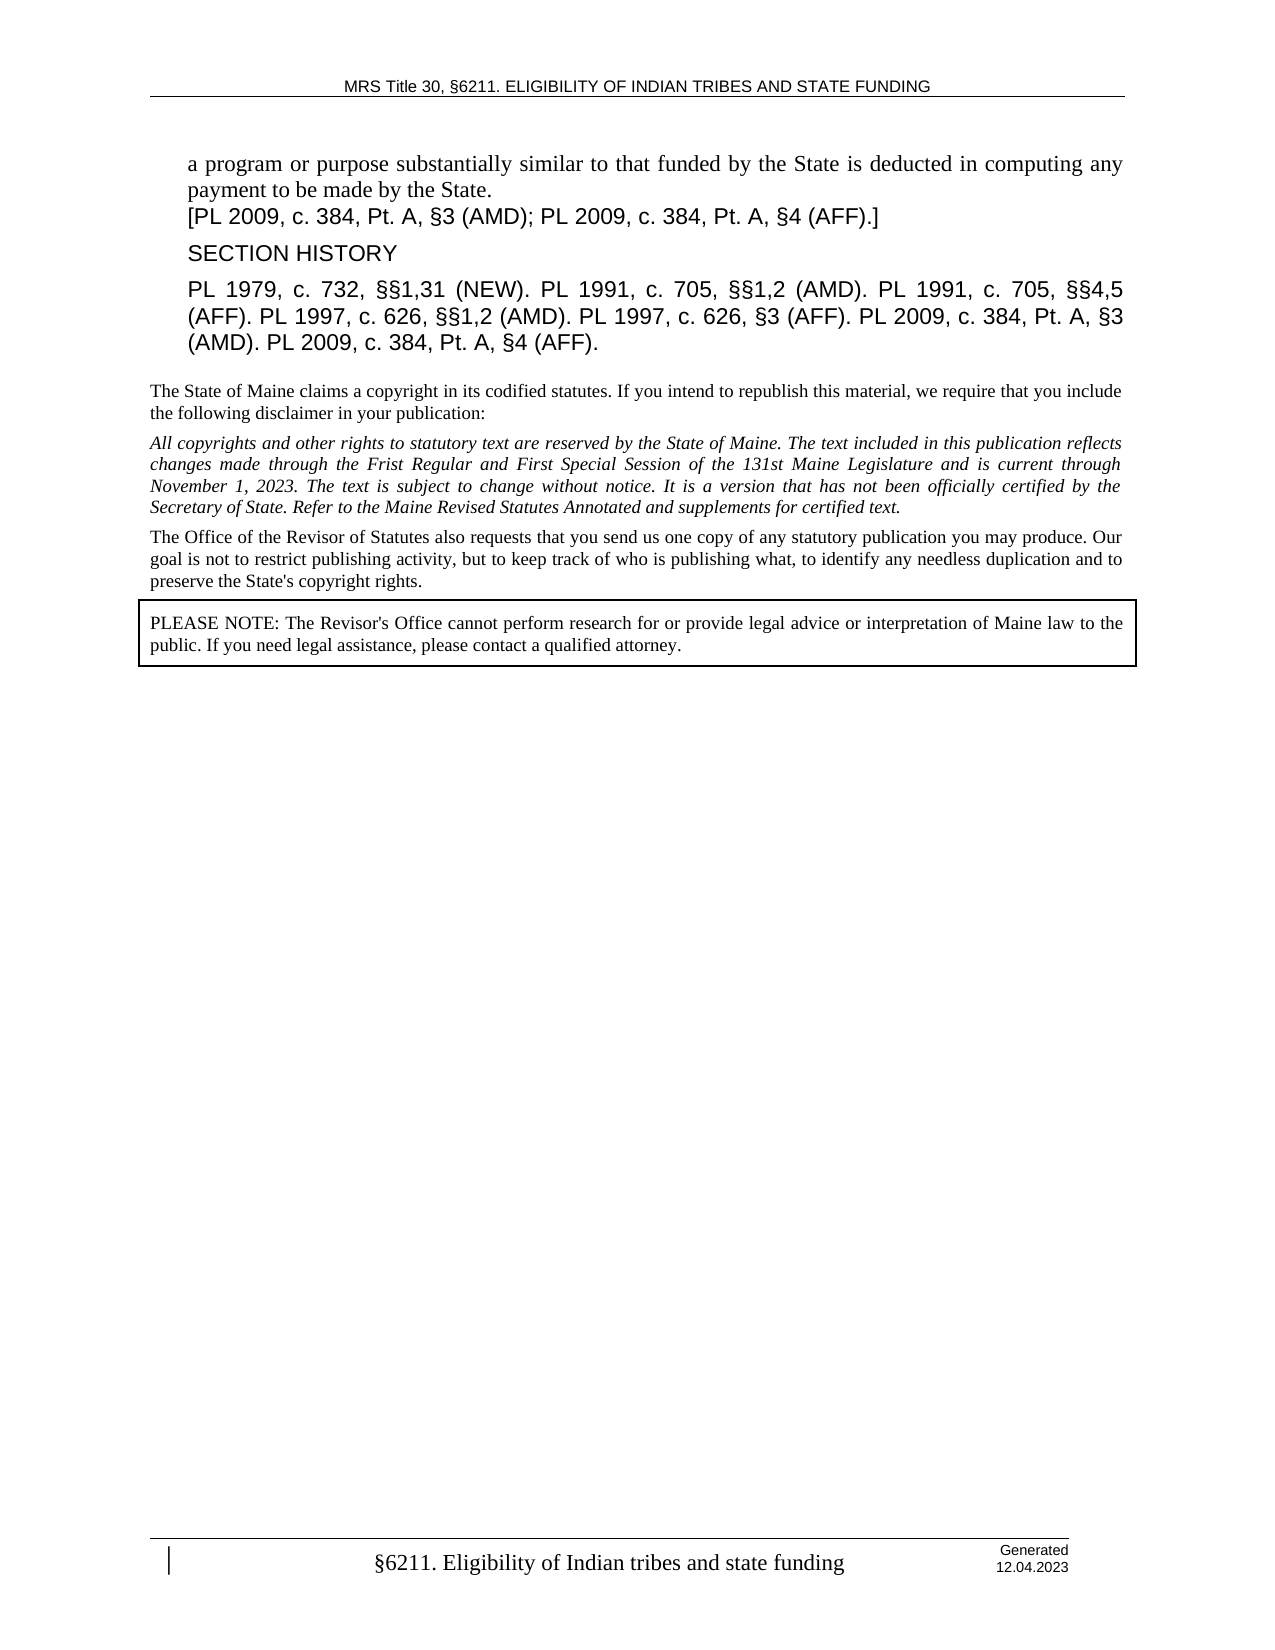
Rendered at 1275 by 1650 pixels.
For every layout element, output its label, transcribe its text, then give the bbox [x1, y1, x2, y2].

text All copyrights and other rights to statutory text are reserved by the State of Maine. The text included in this publication reflects changes made through the Frist Regular and First Special Session of the 131st Maine Legislature and is current through November 1, 2023 . The text is subject to change without notice. It is a version that has not been officially certified by the Secretary of State. Refer to the Maine Revised Statutes Annotated and supplements for certified text. [150, 432, 1125, 518]
text The Office of the Revisor of Statutes also requests that you send us one copy of any statutory publication you may produce. Our goal is not to restrict publishing activity, but to keep track of who is publishing what, to identify any needless duplication and to preserve the State's copyright rights. [150, 526, 1125, 591]
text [187, 150, 1125, 203]
text PLEASE NOTE: The Revisor's Office cannot perform research for or provide legal advice or interpretation of Maine law to the public. If you need legal assistance, please contact a qualified attorney. [140, 601, 1135, 665]
text SECTION HISTORY [187, 239, 1125, 266]
text The State of Maine claims a copyright in its codified statutes. If you intend to republish this material, we require that you include the following disclaimer in your publication: [150, 380, 1125, 423]
text PL 1979, c. 732, §§1,31 (NEW). PL 1991, c. 705, §§1,2 (AMD). PL 1991, c. 705, §§4,5 (AFF). PL 1997, c. 626, §§1,2 (AMD). PL 1997, c. 626, §3 (AFF). PL 2009, c. 384, Pt. A, §3 (AMD). PL 2009, c. 384, Pt. A, §4 (AFF). [187, 276, 1125, 355]
text [PL 2009, c. 384, Pt. A, §3 (AMD); PL 2009, c. 384, Pt. A, §4 (AFF).] [187, 203, 1125, 229]
